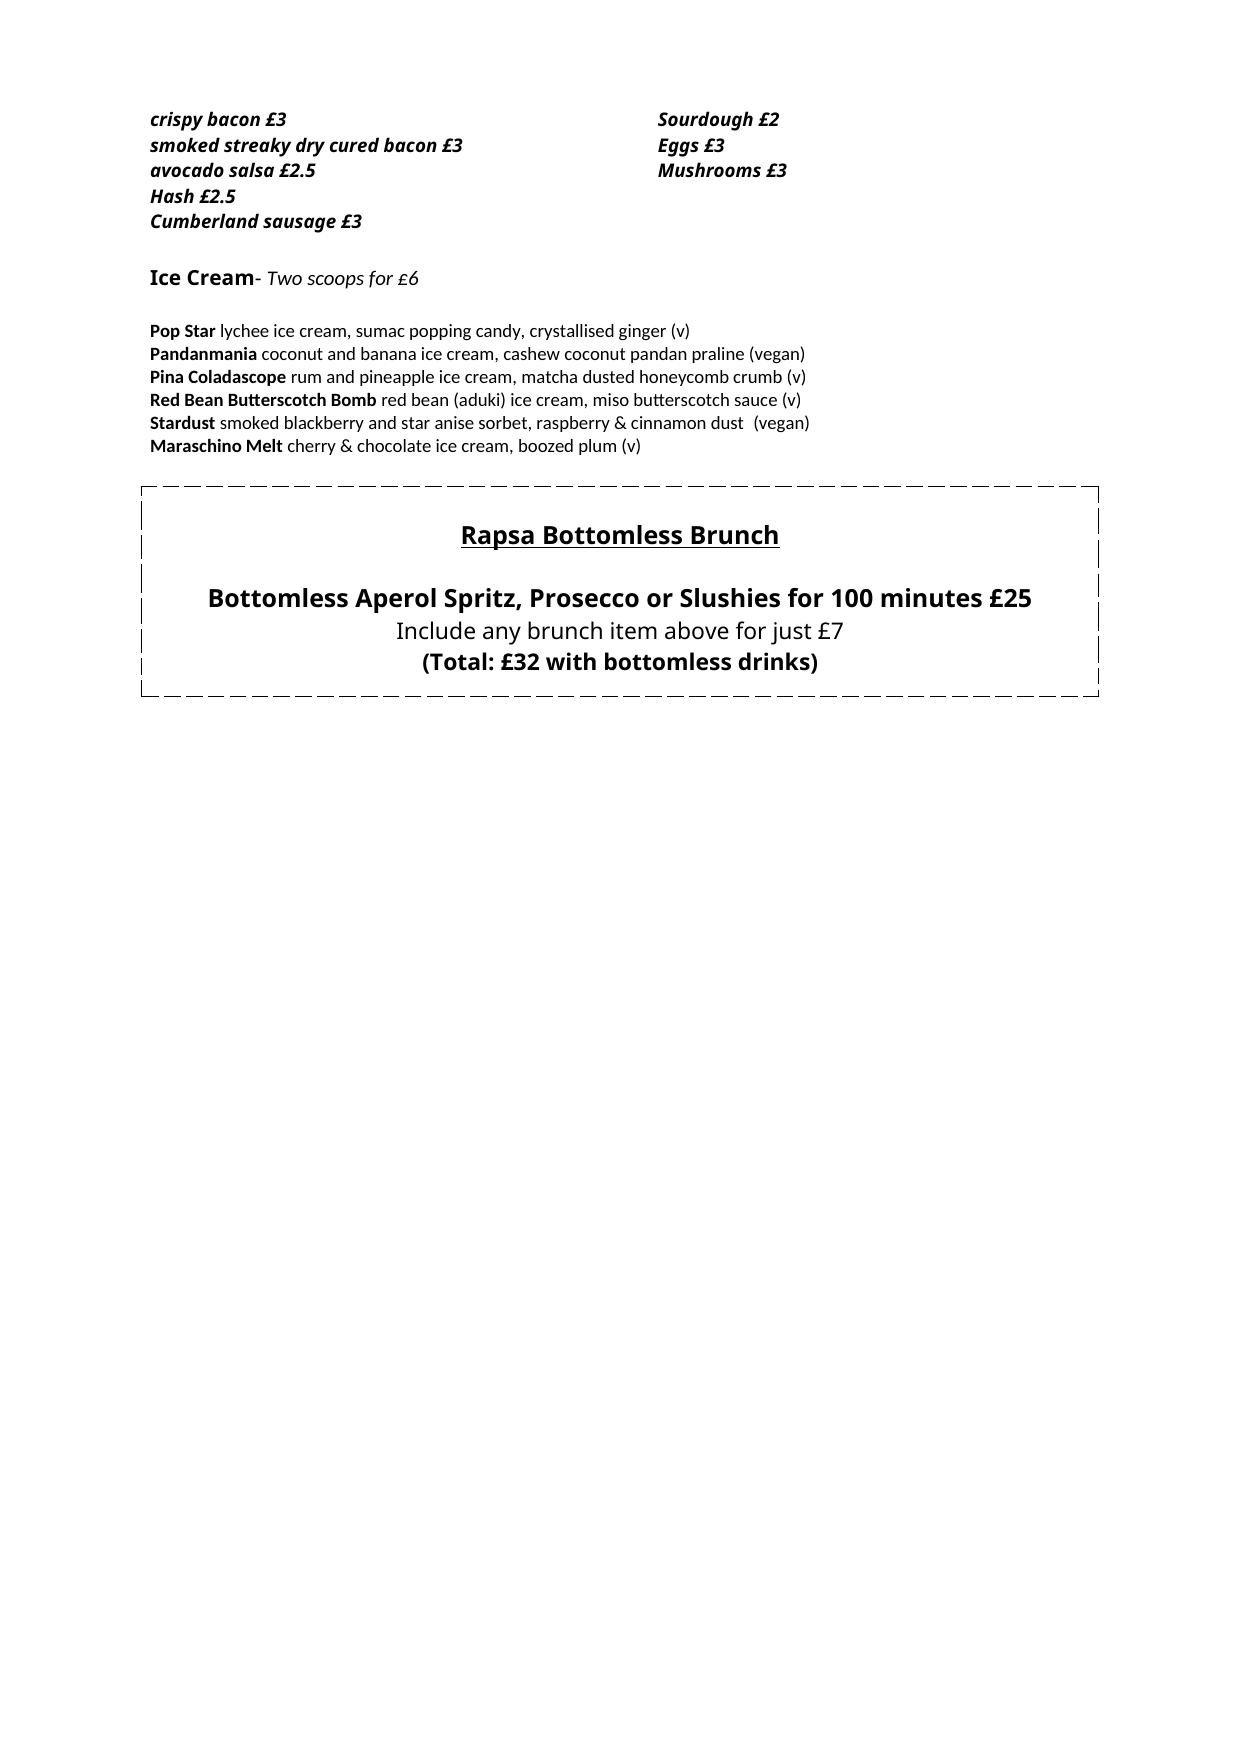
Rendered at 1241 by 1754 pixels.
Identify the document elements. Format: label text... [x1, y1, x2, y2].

text Sourdough £2 [658, 106, 1090, 132]
text Ice Cream- Two scoops for £6 [150, 263, 1090, 291]
text smoked streaky dry cured bacon £3 [150, 132, 583, 157]
text Bottomless Aperol Spritz, Prosecco or Slushies for 100 minutes £25 [150, 581, 1090, 614]
text Cumberland sausage £3 [150, 208, 583, 234]
text Maraschino Melt cherry & chocolate ice cream, boozed plum (v) [150, 434, 1090, 457]
text Include any brunch item above for just £7 [150, 614, 1090, 646]
text Eggs £3 [658, 132, 1090, 157]
text Pandanmania coconut and banana ice cream, cashew coconut pandan praline (vegan) [150, 342, 1090, 365]
text (Total: £32 with bottomless drinks) [141, 646, 1099, 697]
text Stardust smoked blackberry and star anise sorbet, raspberry & cinnamon dust (vegan) [150, 411, 1090, 434]
text avocado salsa £2.5 [150, 157, 583, 183]
text Red Bean Butterscotch Bomb red bean (aduki) ice cream, miso butterscotch sauce (v) [150, 388, 1090, 411]
text Pop Star lychee ice cream, sumac popping candy, crystallised ginger (v) [150, 319, 1090, 342]
text Mushrooms £3 [658, 157, 1090, 183]
text Pina Coladascope rum and pineapple ice cream, matcha dusted honeycomb crumb (v) [150, 365, 1090, 388]
text Rapsa Bottomless Brunch [150, 518, 1090, 552]
text Hash £2.5 [150, 183, 583, 208]
text crispy bacon £3 [150, 106, 583, 132]
